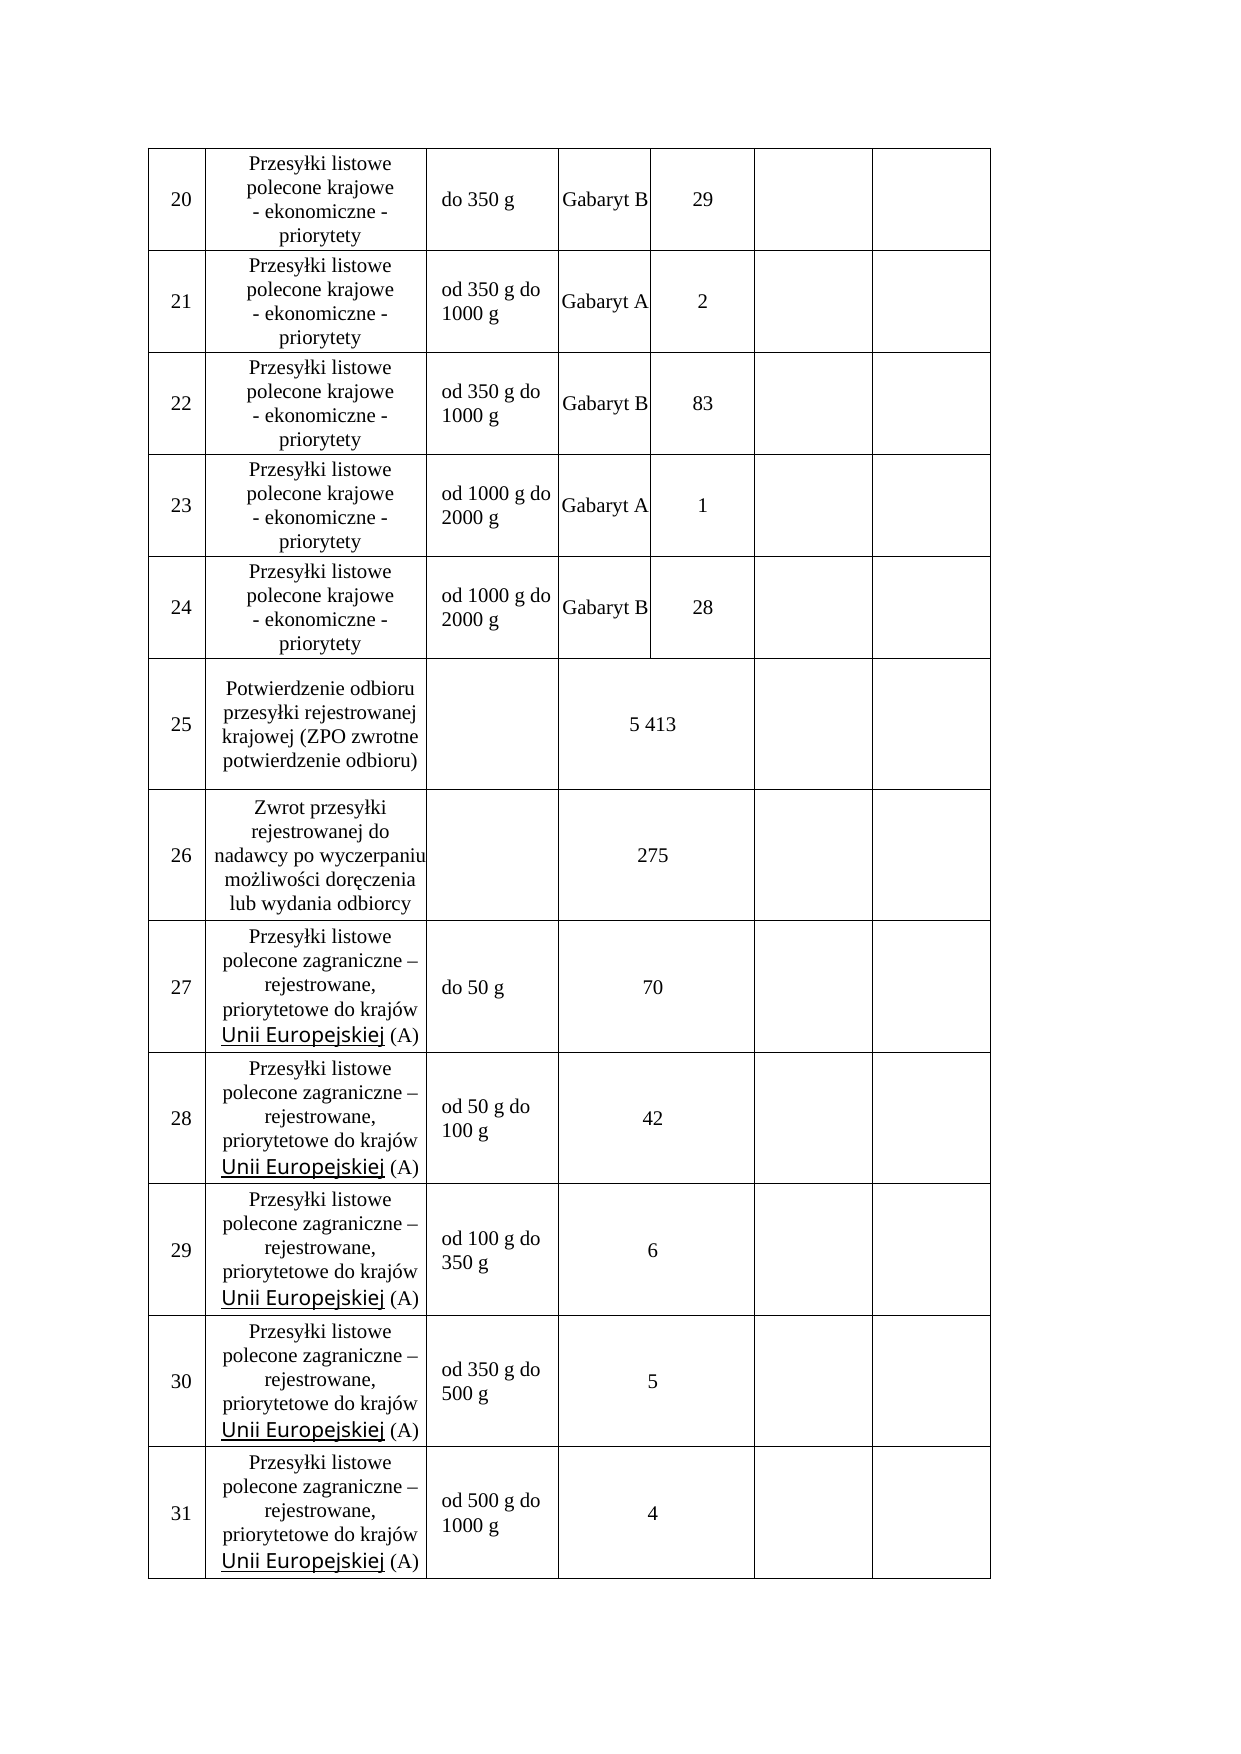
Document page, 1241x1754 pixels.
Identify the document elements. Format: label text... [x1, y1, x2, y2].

table_cell 83 [651, 353, 754, 453]
table_cell 5 413 [559, 659, 754, 789]
table_cell 4 [559, 1447, 754, 1578]
table_cell [873, 1184, 990, 1315]
table_cell 24 [149, 557, 205, 657]
table_cell od 1000 g do 2000 g [427, 455, 558, 556]
table_cell [873, 921, 990, 1052]
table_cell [206, 251, 426, 352]
table_cell [755, 921, 872, 1052]
table_cell 6 [559, 1184, 754, 1315]
table_cell [873, 1316, 990, 1446]
table_cell 27 [149, 921, 205, 1052]
table_cell od 500 g do 1000 g [427, 1447, 558, 1578]
table_cell Przesyłki listowe polecone zagraniczne –rejestrowane, priorytetowe do krajów Unii Europejskiej (A) [206, 1053, 426, 1183]
table_cell 23 [149, 455, 205, 556]
table_cell 25 [149, 659, 205, 789]
table_cell od 350 g do 1000 g [427, 353, 558, 453]
table_cell Gabaryt A [559, 455, 650, 556]
table_cell [755, 353, 872, 453]
table_cell Potwierdzenie odbioru przesyłki rejestrowanej krajowej (ZPO zwrotne potwierdzenie odbioru) [206, 659, 426, 789]
table_cell Przesyłki listowe polecone zagraniczne –rejestrowane, priorytetowe do krajów Unii Europejskiej (A) [206, 921, 426, 1052]
table_cell [873, 149, 990, 249]
table_cell [755, 1316, 872, 1446]
table_cell [427, 659, 558, 789]
table_cell [873, 1053, 990, 1183]
table_cell od 350 g do 500 g [427, 1316, 558, 1446]
table_cell 30 [149, 1316, 205, 1446]
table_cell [206, 1447, 426, 1578]
table_cell Gabaryt B [559, 149, 650, 249]
table_cell od 50 g do 100 g [427, 1053, 558, 1183]
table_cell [206, 1316, 426, 1446]
table_cell [755, 1447, 872, 1578]
table_cell [755, 455, 872, 556]
table_cell [755, 790, 872, 920]
table_cell Gabaryt B [559, 557, 650, 657]
table_cell 29 [651, 149, 754, 249]
table_cell 29 [149, 1184, 205, 1315]
table_cell [755, 557, 872, 657]
table_cell Gabaryt A [559, 251, 650, 352]
table_cell [873, 353, 990, 453]
table_cell od 350 g do 1000 g [427, 251, 558, 352]
table_cell 28 [651, 557, 754, 657]
table_cell 1 [651, 455, 754, 556]
table_cell 22 [149, 353, 205, 453]
table_cell [873, 455, 990, 556]
table_cell od 100 g do 350 g [427, 1184, 558, 1315]
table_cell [206, 149, 426, 249]
table_cell Przesyłki listowe polecone krajowe - ekonomiczne -priorytety [206, 353, 426, 453]
table_cell 275 [559, 790, 754, 920]
table_cell Przesyłki listowe polecone krajowe - ekonomiczne -priorytety [206, 455, 426, 556]
table_cell [873, 1447, 990, 1578]
table_cell 31 [149, 1447, 205, 1578]
table_cell od 1000 g do 2000 g [427, 557, 558, 657]
table_cell 5 [559, 1316, 754, 1446]
table_cell [755, 1184, 872, 1315]
table_cell 20 [149, 149, 205, 249]
table_cell Zwrot przesyłki rejestrowanej do nadawcy po wyczerpaniu możliwości doręczenia lub wydania odbiorcy [206, 790, 426, 920]
table_cell 26 [149, 790, 205, 920]
table_cell do 50 g [427, 921, 558, 1052]
table_cell [755, 149, 872, 249]
table_cell [427, 790, 558, 920]
table_cell Przesyłki listowe polecone krajowe - ekonomiczne -priorytety [206, 557, 426, 657]
table_cell [873, 251, 990, 352]
table_cell Przesyłki listowe polecone zagraniczne –rejestrowane, priorytetowe do krajów Unii Europejskiej (A) [206, 1184, 426, 1315]
table_cell [755, 251, 872, 352]
table_cell [755, 659, 872, 789]
table_cell 28 [149, 1053, 205, 1183]
table_cell 70 [559, 921, 754, 1052]
table_cell [755, 1053, 872, 1183]
table_cell 21 [149, 251, 205, 352]
table_cell 2 [651, 251, 754, 352]
table_cell Gabaryt B [559, 353, 650, 453]
table_cell [873, 659, 990, 789]
table_cell [873, 790, 990, 920]
table_cell do 350 g [427, 149, 558, 249]
table_cell 42 [559, 1053, 754, 1183]
table_cell [873, 557, 990, 657]
